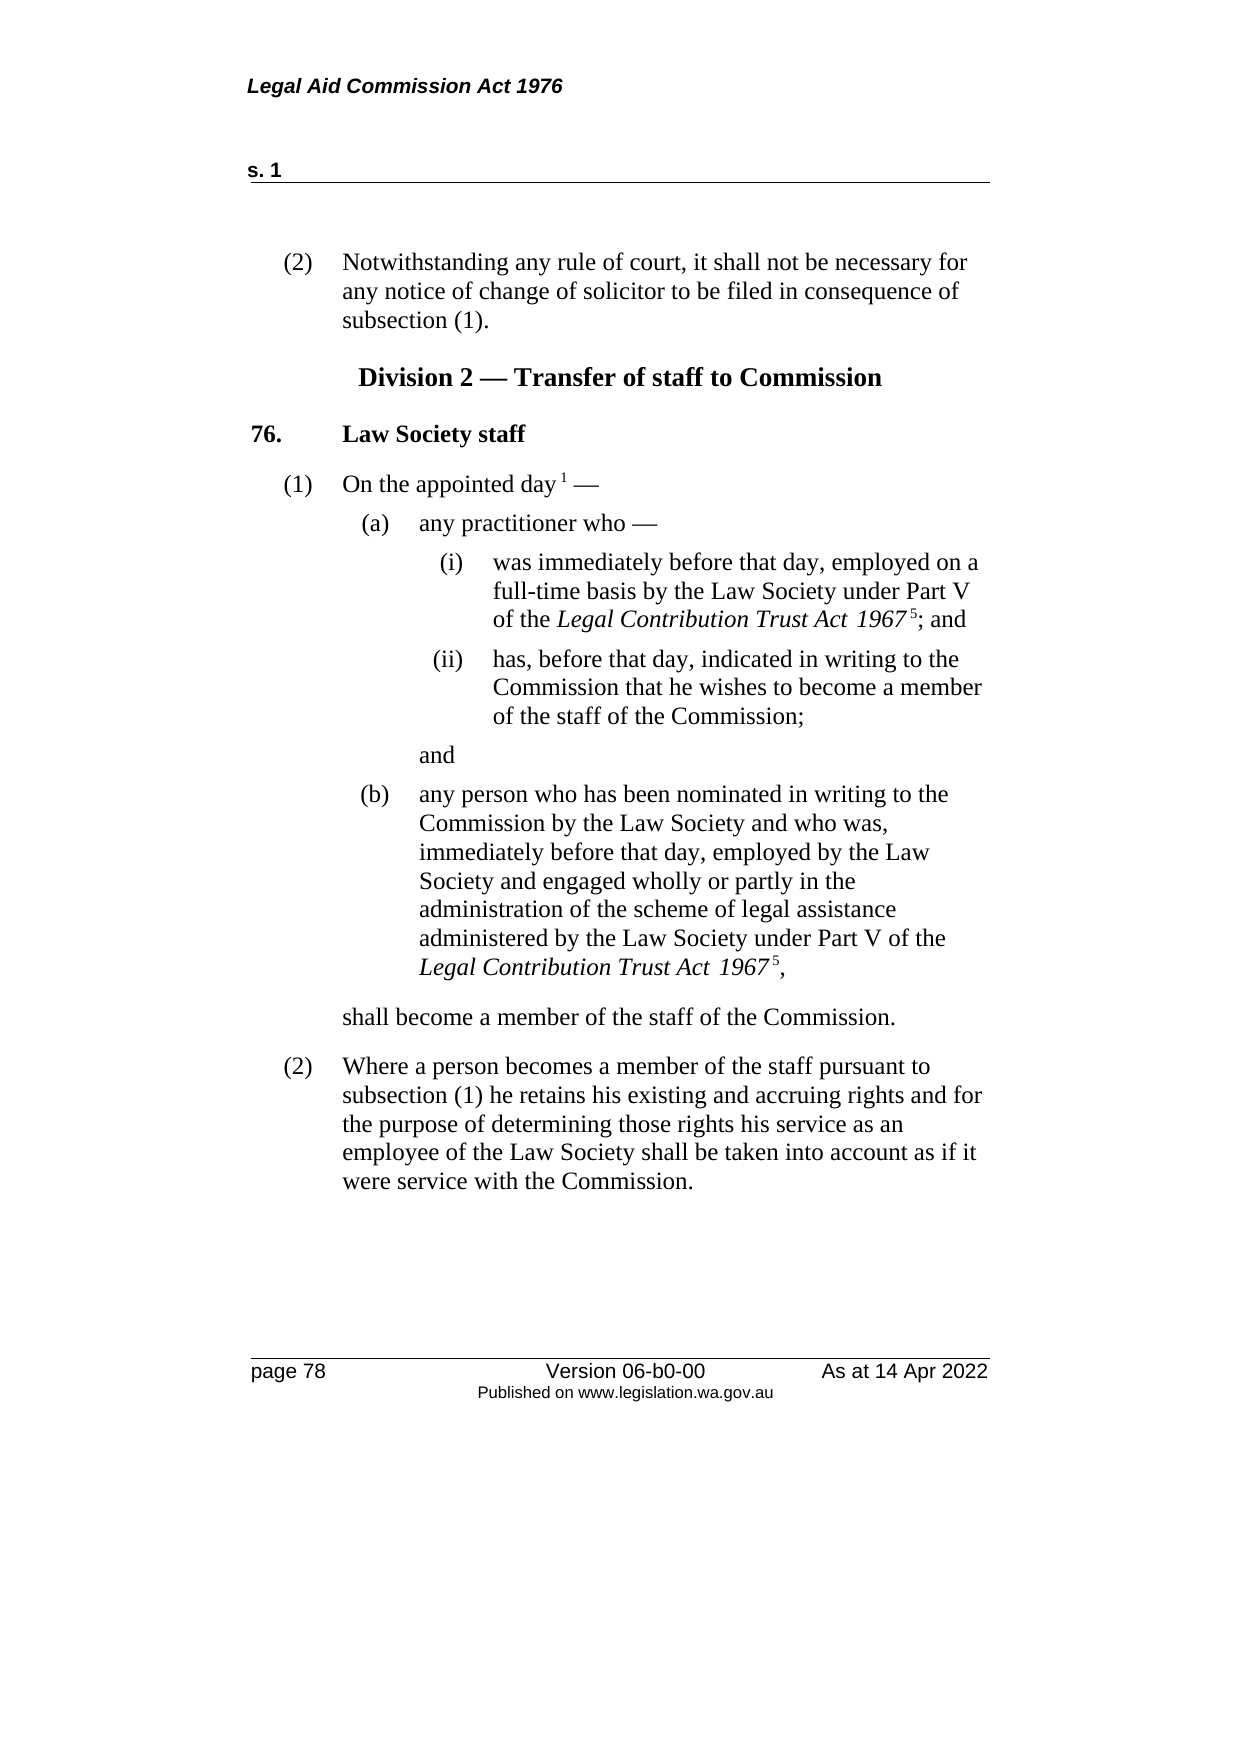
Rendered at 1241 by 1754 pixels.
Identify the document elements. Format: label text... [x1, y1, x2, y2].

text and [251, 740, 990, 769]
text (i) was immediately before that day, employed on a full-time basis by the Law Society under Part V of the Legal Contribution Trust Act 1967 5; and [251, 547, 990, 633]
text (1) On the appointed day 1 — [251, 469, 990, 497]
text (2) Notwithstanding any rule of court, it shall not be necessary for any notice of change of solicitor to be filed in consequence of subsection (1). [251, 247, 990, 334]
text shall become a member of the staff of the Commission. [251, 1002, 990, 1030]
text (2) Where a person becomes a member of the staff pursuant to subsection (1) he retains his existing and accruing rights and for the purpose of determining those rights his service as an employee of the Law Society shall be taken into account as if it were service with the Commission. [251, 1051, 990, 1195]
text (a) any practitioner who — [251, 508, 990, 537]
text (ii) has, before that day, indicated in writing to the Commission that he wishes to become a member of the staff of the Commission; [251, 644, 990, 730]
subtitle 76. Law Society staff [251, 419, 990, 448]
subtitle Division 2 — Transfer of staff to Commission [251, 361, 990, 392]
text (b) any person who has been nominated in writing to the Commission by the Law Society and who was, immediately before that day, employed by the Law Society and engaged wholly or partly in the administration of the scheme of legal assistance administered by the Law Society under Part V of the Legal Contribution Trust Act 1967 5, [251, 779, 990, 981]
